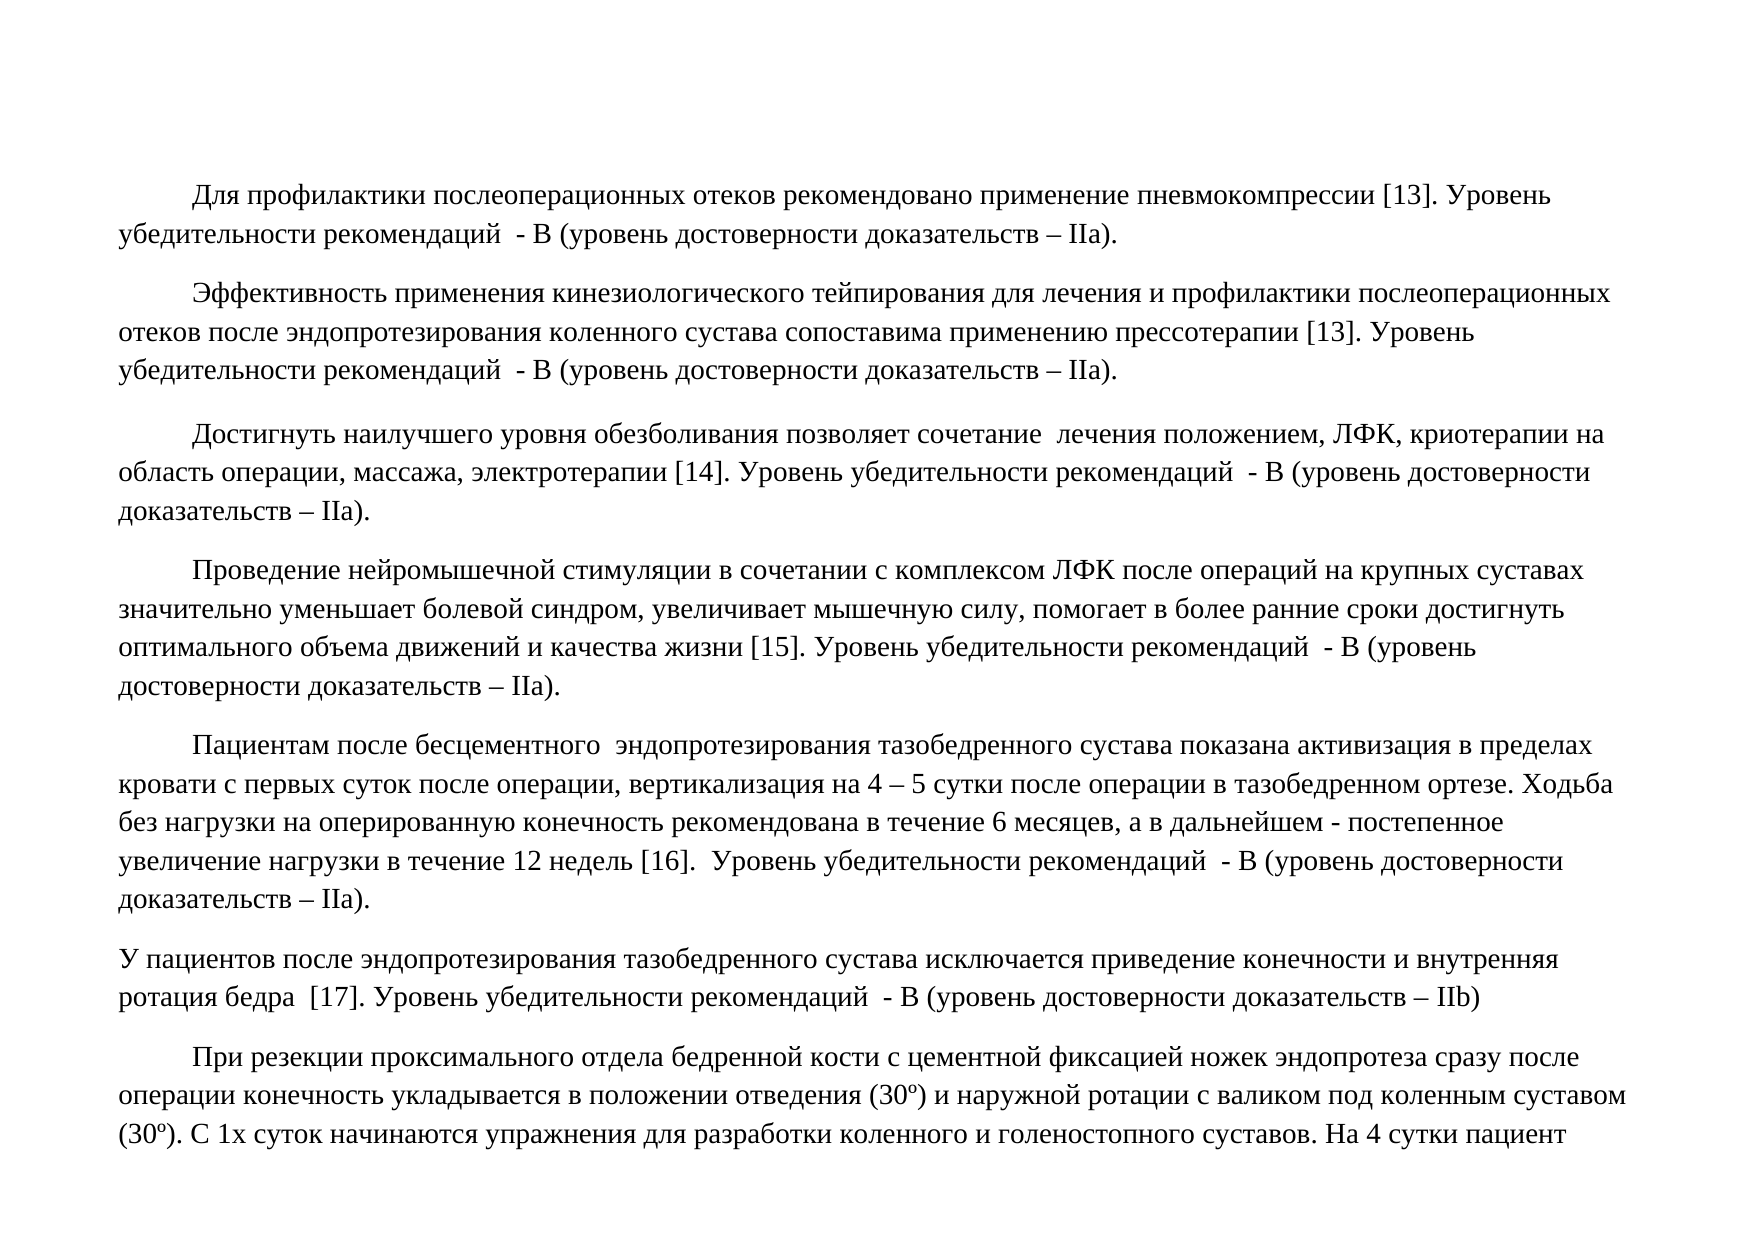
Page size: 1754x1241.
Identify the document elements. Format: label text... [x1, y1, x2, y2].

text Пациентам после бесцементного эндопротезирования тазобедренного сустава показана активизация в пределах кровати с первых суток после операции, вертикализация на 4 – 5 сутки после операции в тазобедренном ортезе. Ходьба без нагрузки на оперированную конечность рекомендована в течение 6 месяцев, а в дальнейшем - постепенное увеличение нагрузки в течение 12 недель [16]. Уровень убедительности рекомендаций - В (уровень достоверности доказательств – IIа). [118, 727, 1636, 915]
text Проведение нейромышечной стимуляции в сочетании с комплексом ЛФК после операций на крупных суставах значительно уменьшает болевой синдром, увеличивает мышечную силу, помогает в более ранние сроки достигнуть оптимального объема движений и качества жизни [15]. Уровень убедительности рекомендаций - В (уровень достоверности доказательств – IIа). [118, 552, 1636, 701]
text Для профилактики послеоперационных отеков рекомендовано применение пневмокомпрессии [13]. Уровень убедительности рекомендаций - В (уровень достоверности доказательств – IIа). [118, 177, 1636, 249]
text У пациентов после эндопротезирования тазобедренного сустава исключается приведение конечности и внутренняя ротация бедра [17]. Уровень убедительности рекомендаций - В (уровень достоверности доказательств – IIb) [118, 941, 1636, 1013]
text Достигнуть наилучшего уровня обезболивания позволяет сочетание лечения положением, ЛФК, криотерапии на область операции, массажа, электротерапии [14]. Уровень убедительности рекомендаций - В (уровень достоверности доказательств – IIа). [118, 416, 1636, 526]
text Эффективность применения кинезиологического тейпирования для лечения и профилактики послеоперационных отеков после эндопротезирования коленного сустава сопоставима применению прессотерапии [13]. Уровень убедительности рекомендаций - В (уровень достоверности доказательств – IIа). [118, 275, 1636, 386]
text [118, 1039, 1636, 1149]
